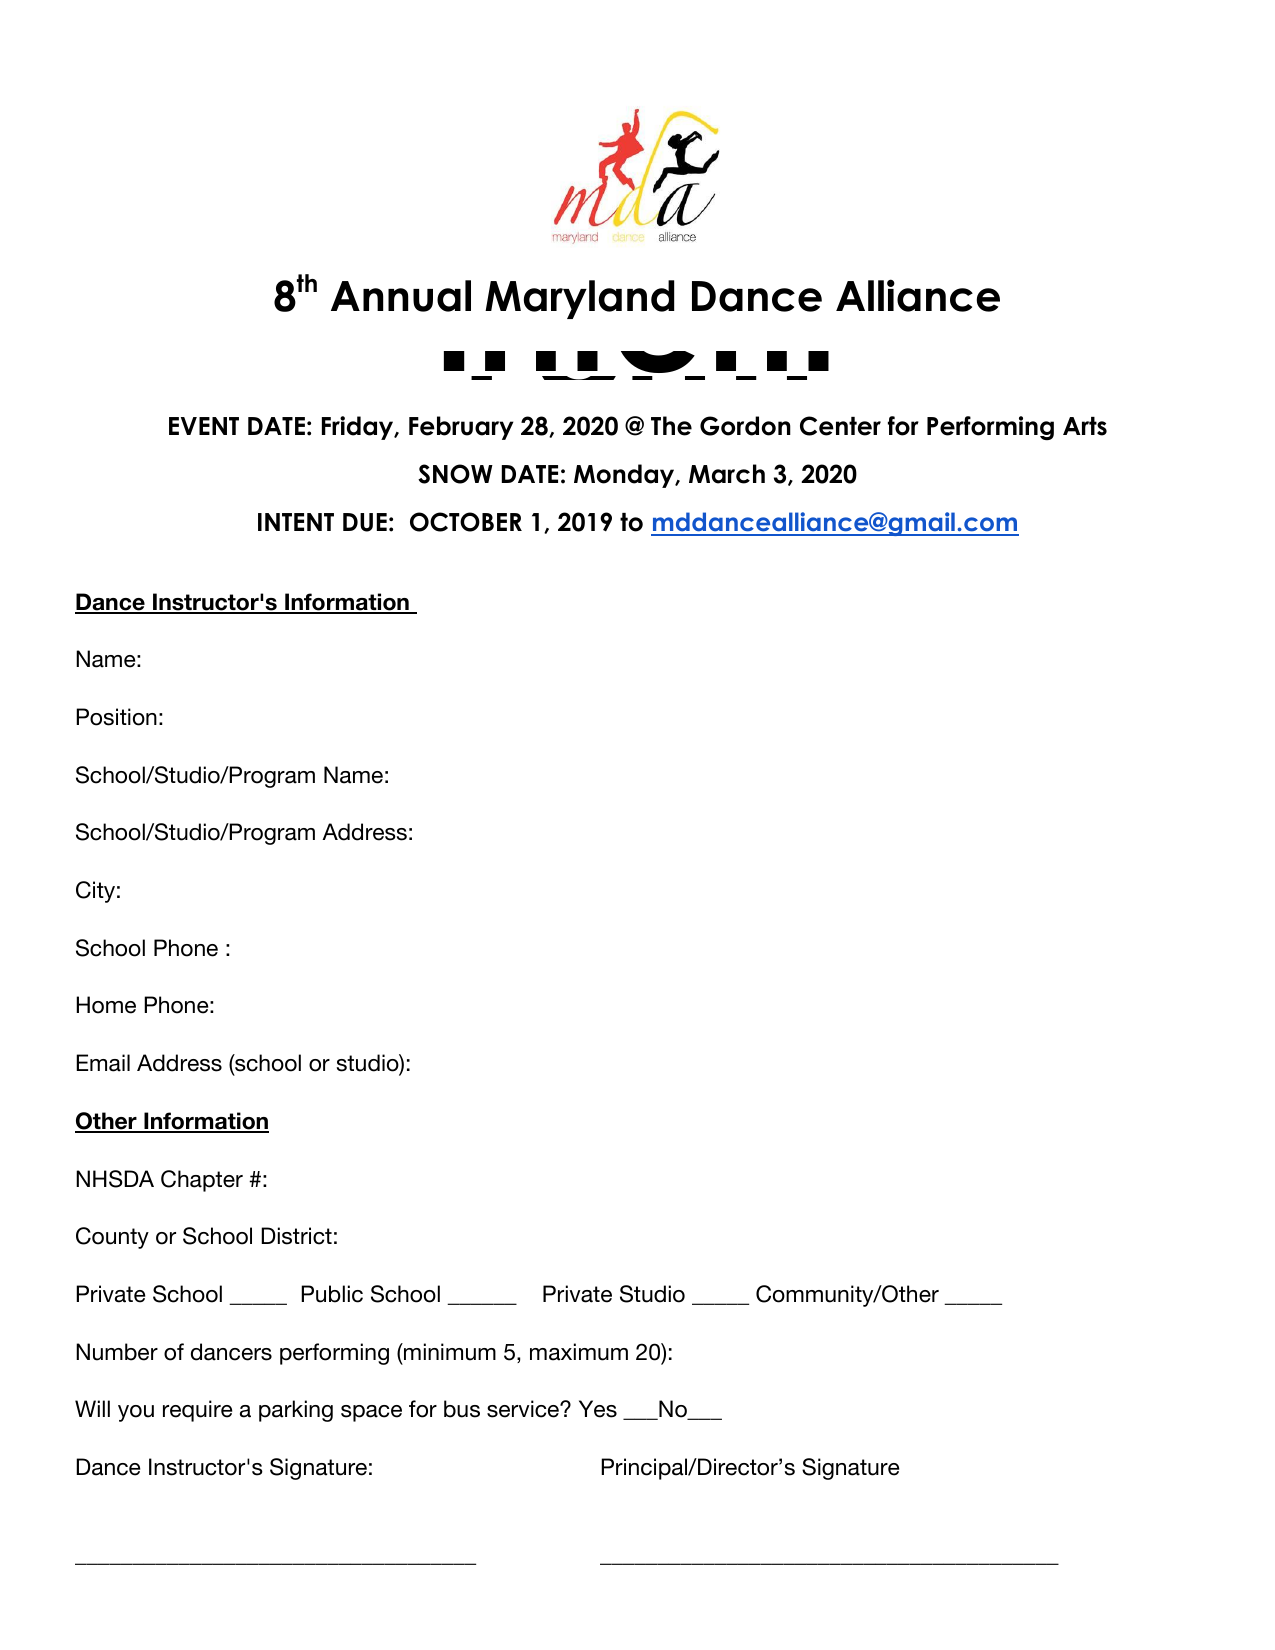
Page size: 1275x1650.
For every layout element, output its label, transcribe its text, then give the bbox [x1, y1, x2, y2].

text School Phone : [75, 934, 1200, 963]
text Will you require a parking space for bus service? Yes ___No___ [75, 1396, 1200, 1424]
text Private School _____ Public School ______ Private Studio _____ Community/Other _____ [75, 1280, 1200, 1309]
text School/Studio/Program Address: [75, 818, 1200, 847]
text SNOW DATE: Monday, March 3, 2020 [75, 455, 1200, 491]
text Home Phone: [75, 992, 1200, 1020]
text Number of dancers performing (minimum 5, maximum 20): [75, 1338, 1200, 1367]
text Dance Instructor's Information [75, 588, 1200, 616]
text Email Address (school or studio): [75, 1049, 1200, 1078]
text NHSDA Chapter #: [75, 1165, 1200, 1193]
text Name: [75, 645, 1200, 674]
text Other Information [75, 1107, 1200, 1136]
text School/Studio/Program Name: [75, 761, 1200, 789]
text INTENT DUE: OCTOBER 1, 2019 to mddancealliance@gmail.com [75, 504, 1200, 539]
text EVENT DATE: Friday, February 28, 2020 @ The Gordon Center for Performing Arts [75, 407, 1200, 443]
text Position: [75, 703, 1200, 732]
text County or School District: [75, 1222, 1200, 1251]
text Dance Instructor's Signature: Principal/Director’s Signature [75, 1453, 1200, 1482]
text 8th Annual Maryland Dance Alliance [75, 87, 1200, 324]
text City: [75, 876, 1200, 905]
picture [532, 87, 743, 265]
text ___________________________________ ________________________________________ [75, 1540, 1200, 1569]
